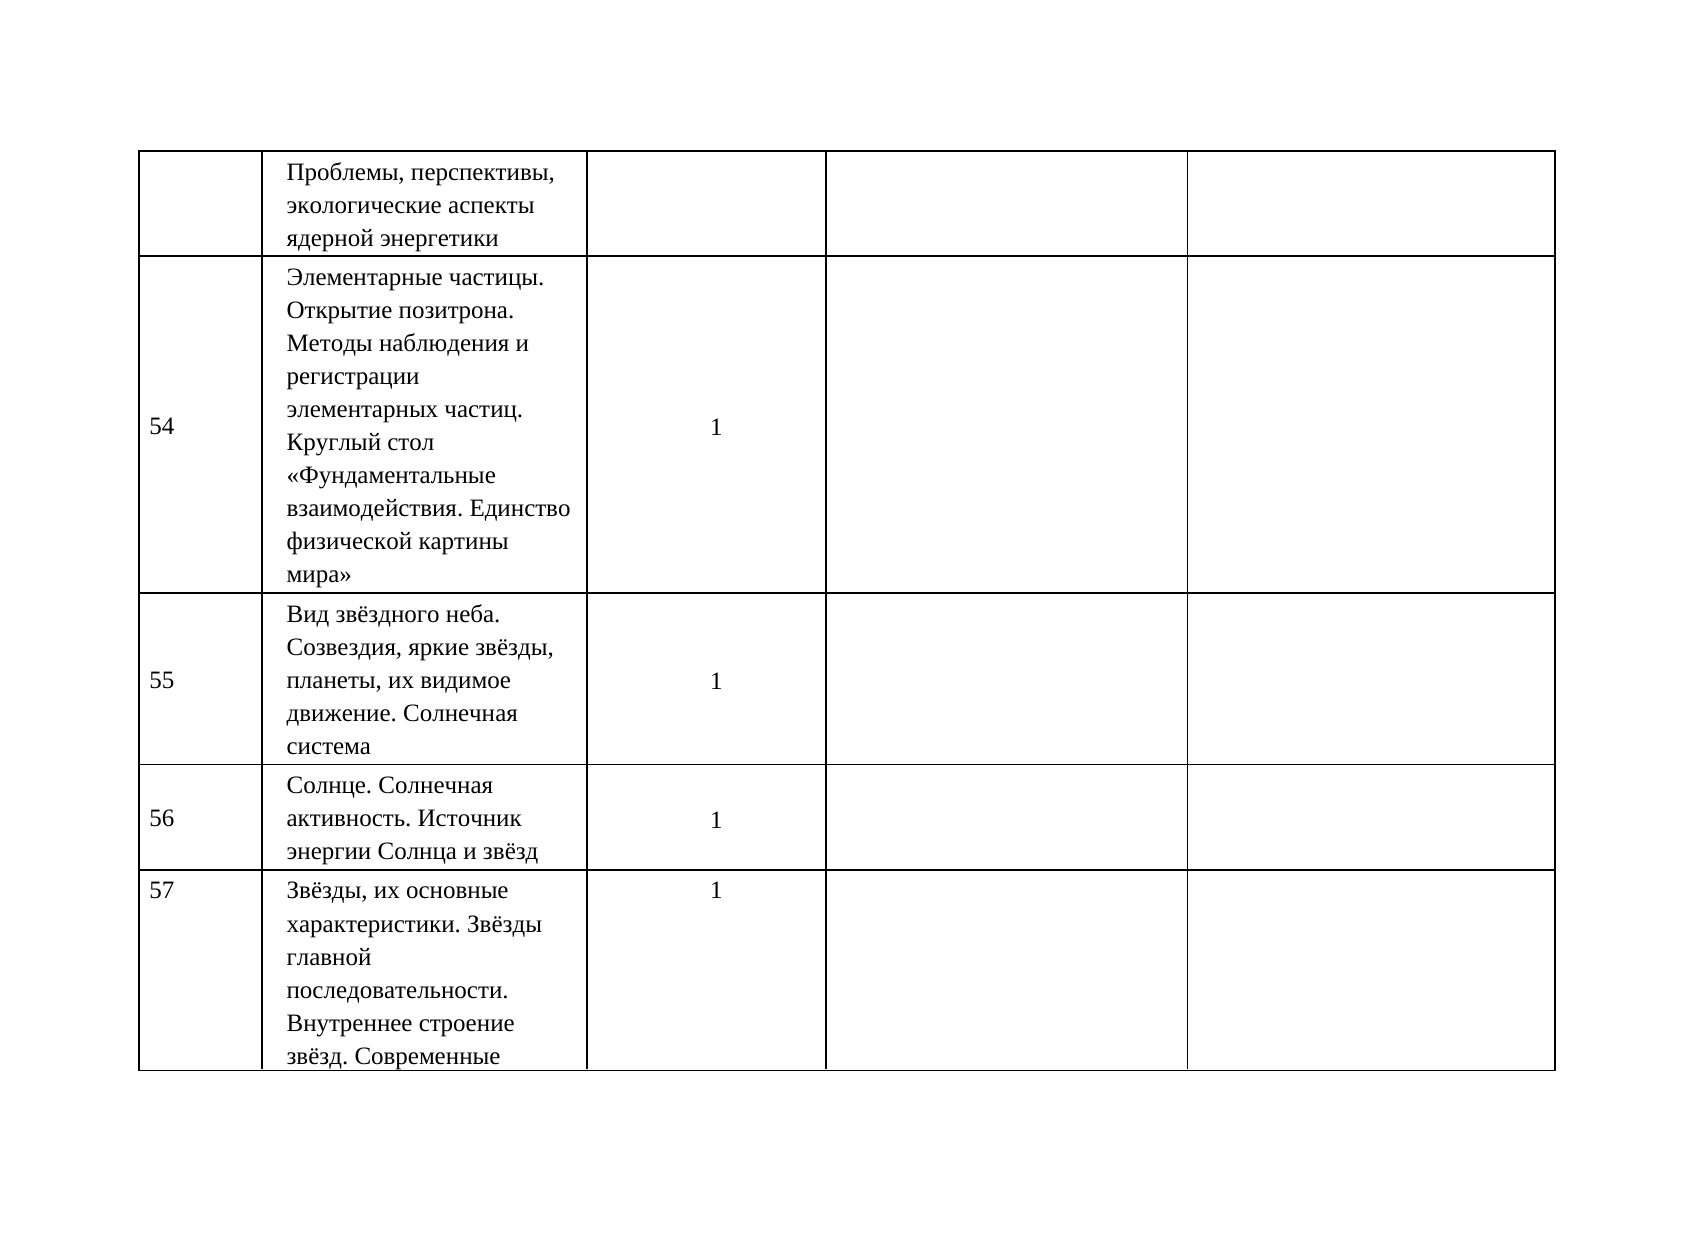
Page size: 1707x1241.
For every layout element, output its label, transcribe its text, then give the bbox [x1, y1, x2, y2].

table_cell [1188, 152, 1554, 255]
table_cell [1188, 257, 1554, 592]
table_cell 1 [588, 152, 825, 255]
table_cell Вид звёздного неба. Созвездия, яркие звёзды, планеты, их видимое движение. Солнечная система [263, 594, 586, 763]
table_cell 1 [588, 257, 825, 592]
table_cell 53 [140, 152, 261, 255]
table_cell 1 [588, 765, 825, 869]
table_cell [1188, 594, 1554, 763]
table_cell [1188, 765, 1554, 869]
table_cell 1 [588, 594, 825, 763]
table_cell [827, 152, 1187, 255]
table_cell [1188, 871, 1554, 1069]
table_cell [827, 594, 1187, 763]
table_cell 57 [140, 871, 261, 1069]
table_cell 55 [140, 594, 261, 763]
table_cell 56 [140, 765, 261, 869]
table_cell [827, 257, 1187, 592]
table_cell 1 [588, 871, 825, 1069]
table_cell Элементарные частицы. Открытие позитрона. Методы наблюдения и регистрации элементарных частиц. Круглый стол «Фундаментальные взаимодействия. Единство физической картины мира» [263, 257, 586, 592]
table_cell [827, 871, 1187, 1069]
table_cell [263, 871, 586, 1069]
table_cell Солнце. Солнечная активность. Источник энергии Солнца и звёзд [263, 765, 586, 869]
table_cell [827, 765, 1187, 869]
table_cell 54 [140, 257, 261, 592]
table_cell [263, 152, 586, 255]
